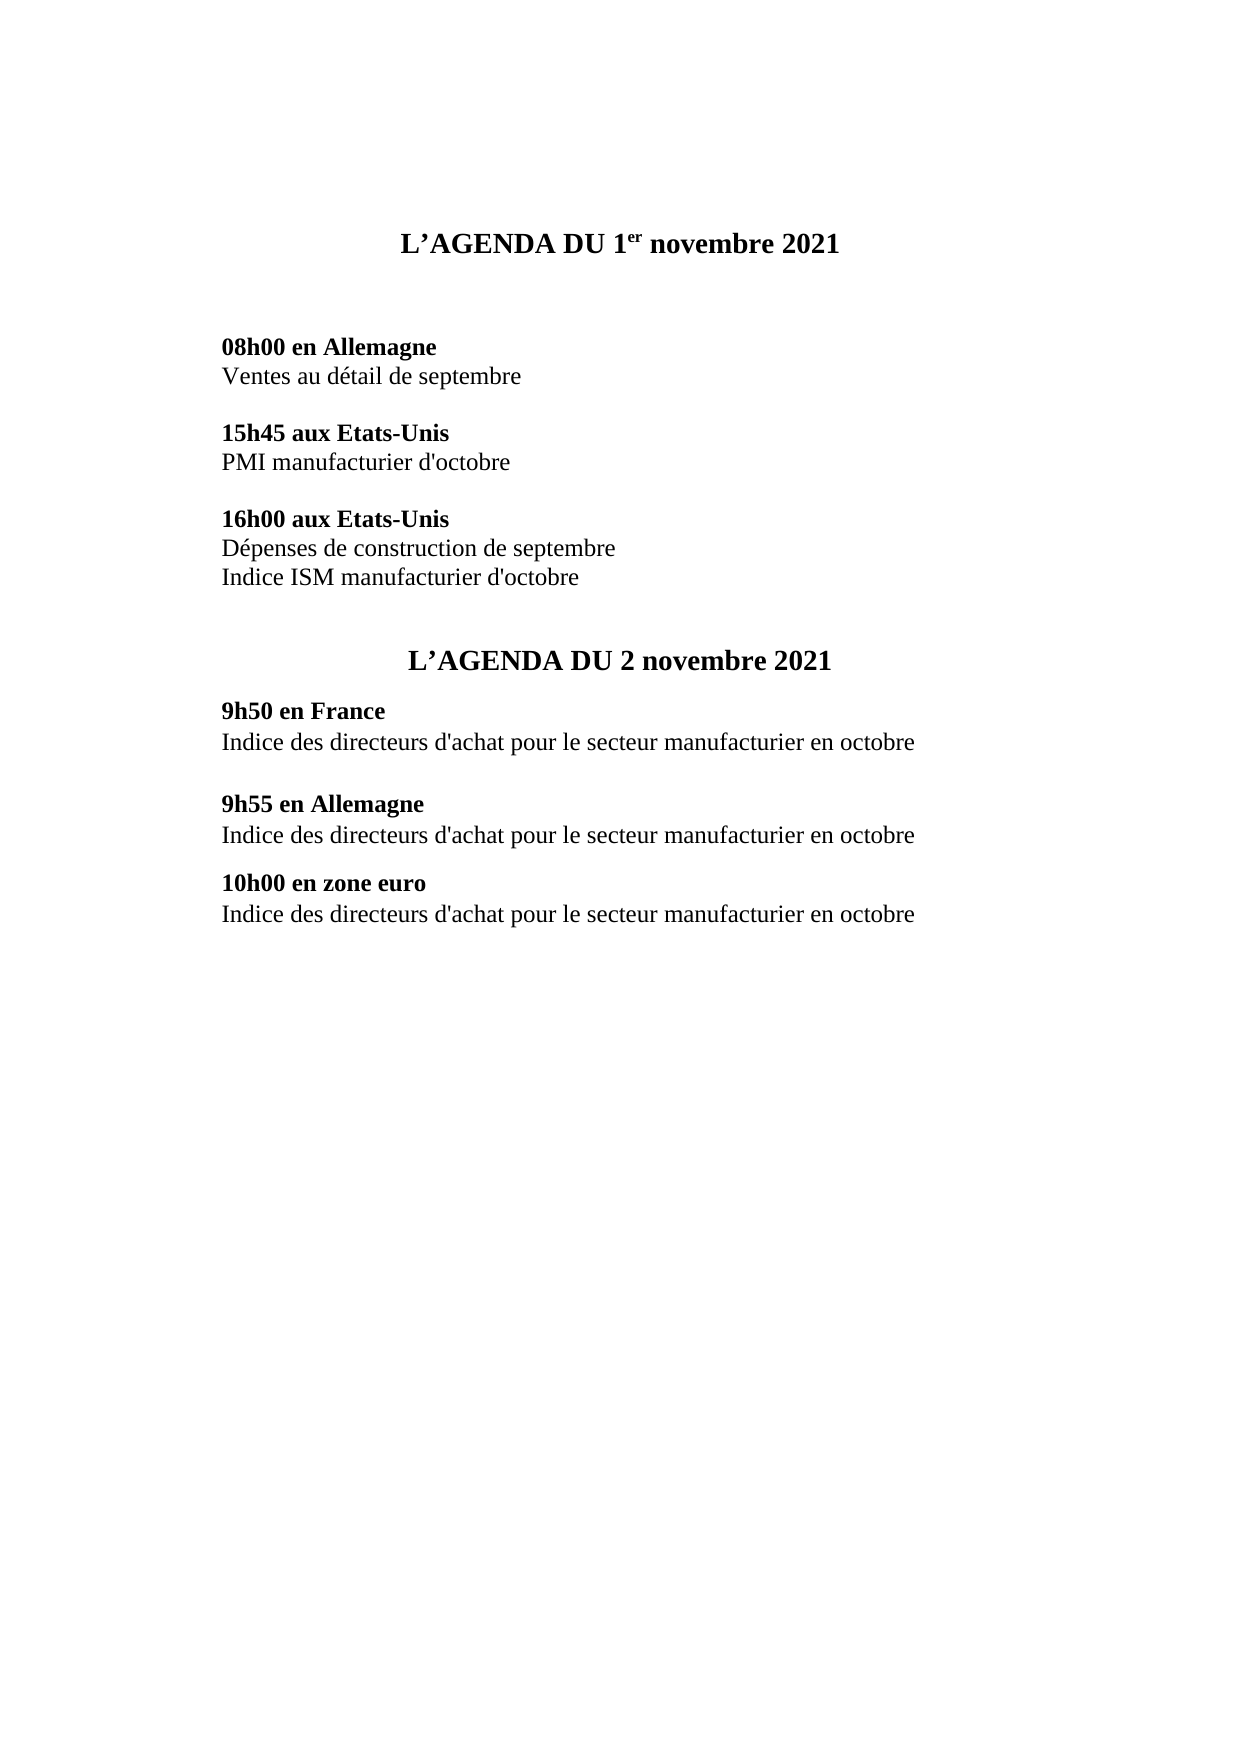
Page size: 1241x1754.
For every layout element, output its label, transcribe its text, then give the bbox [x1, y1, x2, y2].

text 15h45 aux Etats-Unis [148, 418, 1093, 447]
text L’AGENDA DU 1er novembre 2021 [148, 226, 1093, 260]
text 9h50 en France Indice des directeurs d'achat pour le secteur manufacturier en octobre 9h55 en Allemagne Indice des directeurs d'achat pour le secteur manufacturier en octobre [221, 696, 1093, 849]
text Dépenses de construction de septembre [148, 533, 1093, 562]
text L’AGENDA DU 2 novembre 2021 [148, 643, 1093, 677]
text Ventes au détail de septembre [148, 361, 1093, 389]
text 10h00 en zone euro Indice des directeurs d'achat pour le secteur manufacturier en octobre [221, 868, 1093, 928]
text 16h00 aux Etats-Unis [148, 504, 1093, 533]
text Indice ISM manufacturier d'octobre [148, 562, 1093, 591]
text 08h00 en Allemagne [148, 332, 1093, 361]
text PMI manufacturier d'octobre [148, 447, 1093, 476]
